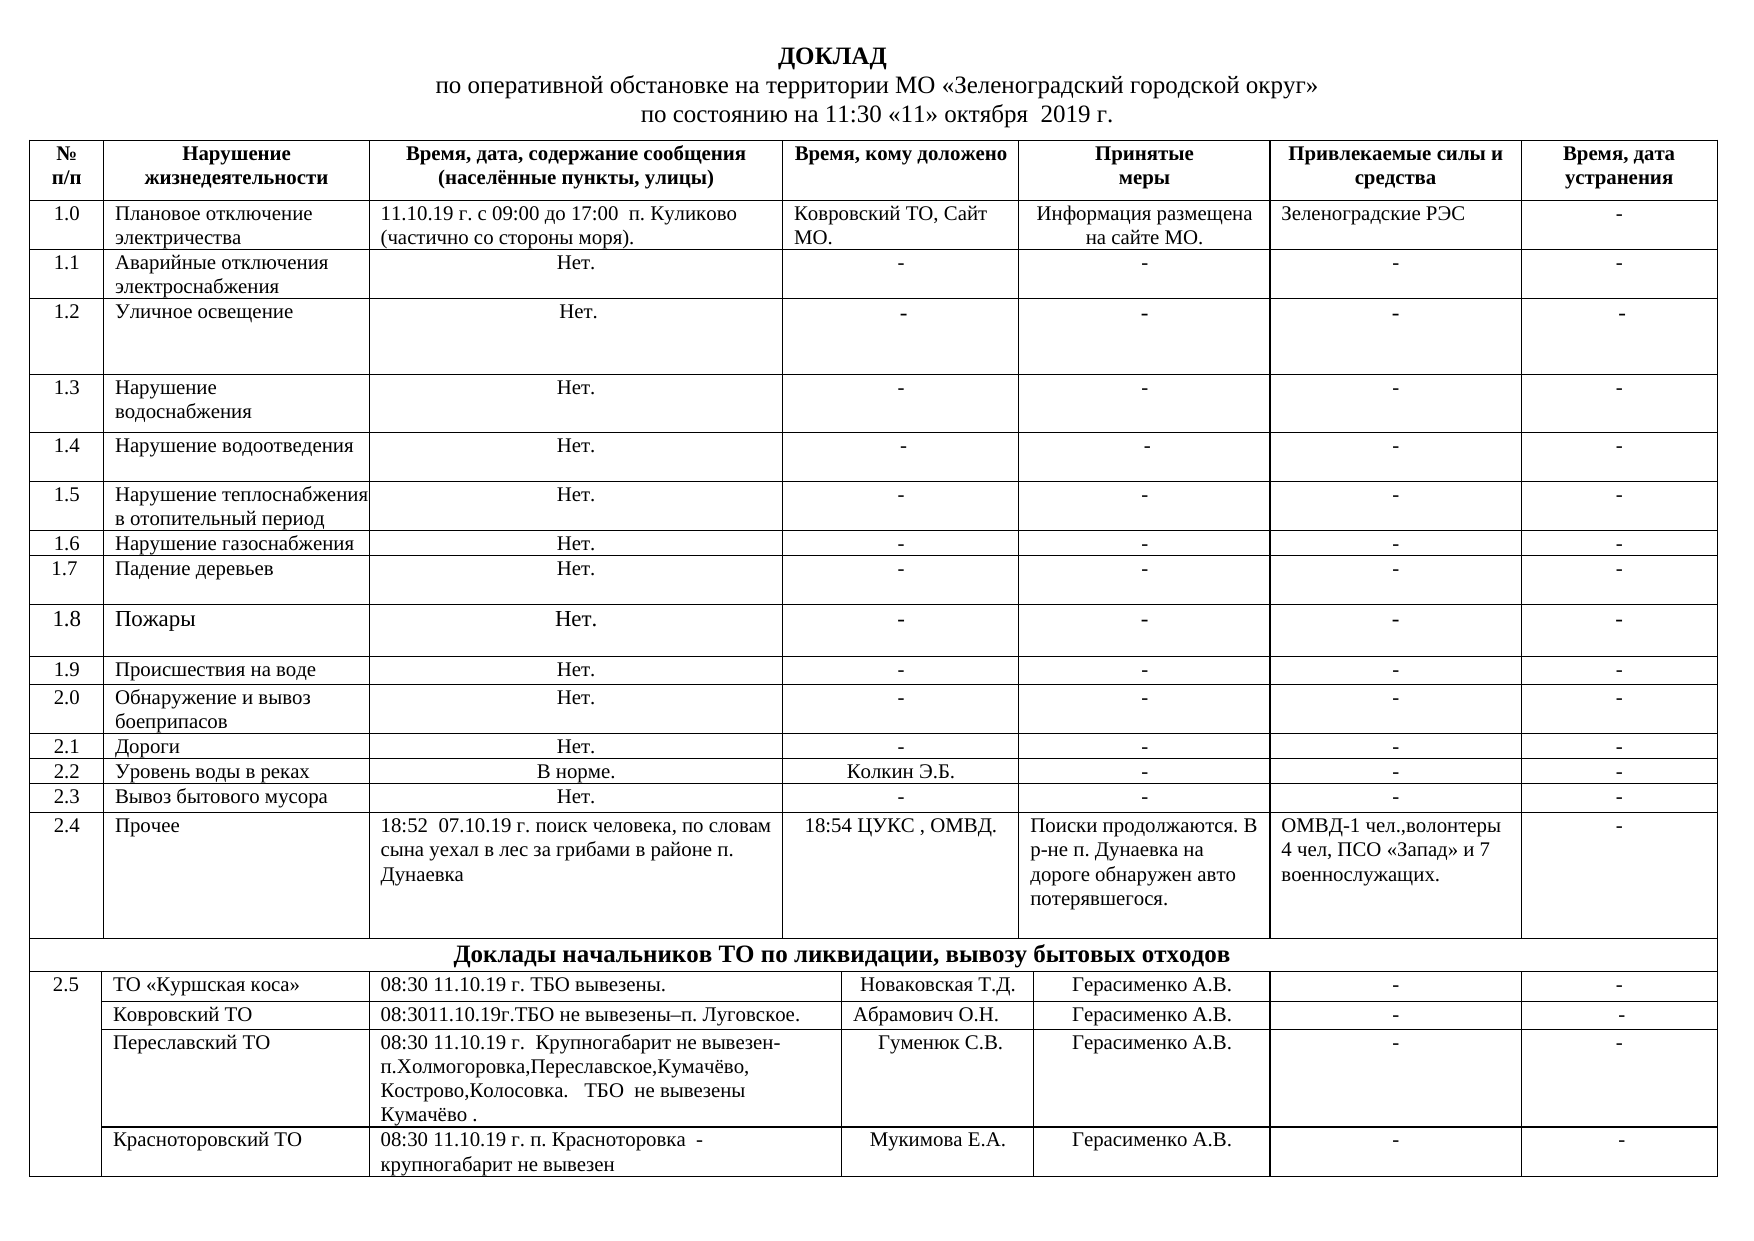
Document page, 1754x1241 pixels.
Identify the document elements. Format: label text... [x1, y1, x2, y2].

table_cell 1.0 [30, 201, 103, 249]
table_cell Дороги [104, 734, 369, 758]
table_cell - [1271, 605, 1521, 656]
table_cell 2.1 [30, 734, 103, 758]
table_cell 18:52 07.10.19 г. поиск человека, по словам сына уехал в лес за грибами в районе п. Дунаевка [370, 813, 782, 938]
table_cell - [783, 784, 1018, 812]
table_cell 2.3 [30, 784, 103, 812]
table_cell 1.9 [30, 657, 103, 684]
table_cell Обнаружение и вывоз боеприпасов [104, 685, 369, 733]
table_cell - [1019, 657, 1269, 684]
table_cell - [783, 605, 1018, 656]
table_cell - [1271, 784, 1521, 812]
table_cell Нет. [370, 482, 782, 530]
table_cell 11.10.19 г. с 09:00 до 17:00 п. Куликово (частично со стороны моря). [370, 201, 782, 249]
table_cell - [1522, 972, 1717, 1001]
table_cell Переславский ТО [102, 1030, 369, 1126]
table_cell - [783, 375, 1018, 432]
table_cell - [783, 433, 1018, 481]
table_cell - [1271, 734, 1521, 758]
table_cell Нарушение водоснабжения [104, 375, 369, 432]
table_cell Нет. [370, 299, 782, 374]
table_cell Нет. [370, 375, 782, 432]
table_cell - [1271, 1002, 1521, 1029]
table_cell 2.5 [30, 972, 101, 1176]
table_header Нарушение жизнедеятельности [104, 141, 369, 199]
table_cell Ковровский ТО [102, 1002, 369, 1029]
table_cell Ковровский ТО, Сайт МО. [783, 201, 1018, 249]
table_cell - [1019, 299, 1269, 374]
table_cell 2.2 [30, 759, 103, 783]
table_cell 1.1 [30, 250, 103, 298]
table_cell - [1271, 972, 1521, 1001]
table_cell - [1019, 531, 1269, 555]
table_cell - [1522, 605, 1717, 656]
table_cell Плановое отключение электричества [104, 201, 369, 249]
table_cell - [1019, 759, 1269, 783]
table_cell Информация размещена на сайте МО. [1019, 201, 1269, 249]
table_cell - [1271, 685, 1521, 733]
table_cell Нет. [370, 556, 782, 604]
table_cell 08:30 11.10.19 г. Крупногабарит не вывезен- п.Холмогоровка,Переславское,Кумачёво, Кострово,Колосовка. ТБО не вывезены Кумачёво . [370, 1030, 841, 1126]
table_header Время, дата устранения [1522, 141, 1717, 199]
table_cell Нарушение теплоснабжения в отопительный период [104, 482, 369, 530]
table_cell - [1522, 813, 1717, 938]
table_cell - [1019, 482, 1269, 530]
table_cell - [783, 556, 1018, 604]
table_cell - [1019, 250, 1269, 298]
table_cell Вывоз бытового мусора [104, 784, 369, 812]
table_cell - [1522, 1002, 1717, 1029]
table_cell Нет. [370, 657, 782, 684]
table_cell - [1271, 759, 1521, 783]
table_cell - [1019, 375, 1269, 432]
table_cell Пожары [104, 605, 369, 656]
table_cell Герасименко А.В. [1034, 1030, 1269, 1126]
table_cell Красноторовский ТО [102, 1128, 369, 1176]
table_cell - [1522, 556, 1717, 604]
table_cell 08:30 11.10.19 г. п. Красноторовка - крупногабарит не вывезен [370, 1128, 841, 1176]
text ДОКЛАД [59, 41, 1695, 70]
table_cell - [1522, 201, 1717, 249]
table_cell Герасименко А.В. [1034, 1128, 1269, 1176]
table_cell - [1522, 685, 1717, 733]
table_cell Прочее [104, 813, 369, 938]
table_cell Зеленоградские РЭС [1271, 201, 1521, 249]
table_cell - [1271, 482, 1521, 530]
text по оперативной обстановке на территории МО «Зеленоградский городской округ» [59, 70, 1695, 99]
table_cell Гуменюк С.В. [842, 1030, 1033, 1126]
table_cell - [1522, 784, 1717, 812]
table_cell - [783, 482, 1018, 530]
table_cell Нет. [370, 433, 782, 481]
table_cell 18:54 ЦУКС , ОМВД. [783, 813, 1018, 938]
table_cell - [1271, 556, 1521, 604]
table_header Принятые меры [1019, 141, 1269, 199]
table_cell Колкин Э.Б. [783, 759, 1018, 783]
table_cell Нет. [370, 734, 782, 758]
table_cell Нет. [370, 685, 782, 733]
table_cell - [783, 250, 1018, 298]
table_cell - [1522, 531, 1717, 555]
table_cell 1.6 [30, 531, 103, 555]
table_cell - [1271, 299, 1521, 374]
table_cell - [783, 531, 1018, 555]
table_cell - [783, 685, 1018, 733]
table_cell Нарушение газоснабжения [104, 531, 369, 555]
table_cell - [1019, 605, 1269, 656]
table_cell ОМВД-1 чел.,волонтеры 4 чел, ПСО «Запад» и 7 военнослужащих. [1271, 813, 1521, 938]
table_cell 1.5 [30, 482, 103, 530]
table_cell - [1019, 734, 1269, 758]
table_cell Поиски продолжаются. В р-не п. Дунаевка на дороге обнаружен авто потерявшегося. [1019, 813, 1269, 938]
table_cell - [1019, 556, 1269, 604]
table_cell 1.3 [30, 375, 103, 432]
table_cell ТО «Куршская коса» [102, 972, 369, 1001]
table_header Время, кому доложено [783, 141, 1018, 199]
table_cell Новаковская Т.Д. [842, 972, 1033, 1001]
table_cell - [1271, 531, 1521, 555]
table_cell Доклады начальников ТО по ликвидации, вывозу бытовых отходов [30, 939, 1717, 971]
table_cell Аварийные отключения электроснабжения [104, 250, 369, 298]
table_cell - [1522, 1128, 1717, 1176]
table_cell - [1271, 657, 1521, 684]
table_cell - [1271, 1128, 1521, 1176]
table_cell Уровень воды в реках [104, 759, 369, 783]
table_cell Происшествия на воде [104, 657, 369, 684]
table_cell - [1522, 1030, 1717, 1126]
table_cell Нет. [370, 250, 782, 298]
table_cell Герасименко А.В. [1034, 972, 1269, 1001]
table_cell 1.4 [30, 433, 103, 481]
table_cell - [1019, 685, 1269, 733]
table_cell - [1522, 433, 1717, 481]
table_cell - [1522, 299, 1717, 374]
table_header № п/п [30, 141, 103, 199]
table_cell Нет. [370, 605, 782, 656]
table_cell 08:30 11.10.19 г. ТБО вывезены. [370, 972, 841, 1001]
table_cell Нет. [370, 531, 782, 555]
table_header Время, дата, содержание сообщения (населённые пункты, улицы) [370, 141, 782, 199]
table_cell - [783, 657, 1018, 684]
table_cell - [1271, 1030, 1521, 1126]
table_cell Нарушение водоотведения [104, 433, 369, 481]
table_cell 1.7 [30, 556, 103, 604]
table_cell - [1271, 433, 1521, 481]
table_cell Герасименко А.В. [1034, 1002, 1269, 1029]
table_cell Падение деревьев [104, 556, 369, 604]
table_cell Нет. [370, 784, 782, 812]
table_cell - [1019, 433, 1269, 481]
table_cell Уличное освещение [104, 299, 369, 374]
table_cell - [1271, 375, 1521, 432]
table_cell Мукимова Е.А. [842, 1128, 1033, 1176]
text по состоянию на 11:30 «11» октября 2019 г. [59, 99, 1695, 128]
table_cell - [1522, 482, 1717, 530]
table_cell - [1271, 250, 1521, 298]
table_cell - [1019, 784, 1269, 812]
table_cell 2.0 [30, 685, 103, 733]
table_header Привлекаемые силы и средства [1271, 141, 1521, 199]
table_cell - [1522, 657, 1717, 684]
table_cell - [1522, 734, 1717, 758]
table_cell - [783, 299, 1018, 374]
table_cell 2.4 [30, 813, 103, 938]
table_cell - [1522, 250, 1717, 298]
table_cell 08:3011.10.19г.ТБО не вывезены–п. Луговское. [370, 1002, 841, 1029]
table_cell Абрамович О.Н. [842, 1002, 1033, 1029]
table_cell В норме. [370, 759, 782, 783]
table_cell - [1522, 759, 1717, 783]
table_cell - [1522, 375, 1717, 432]
table_cell - [783, 734, 1018, 758]
table_cell 1.8 [30, 605, 103, 656]
table_cell 1.2 [30, 299, 103, 374]
